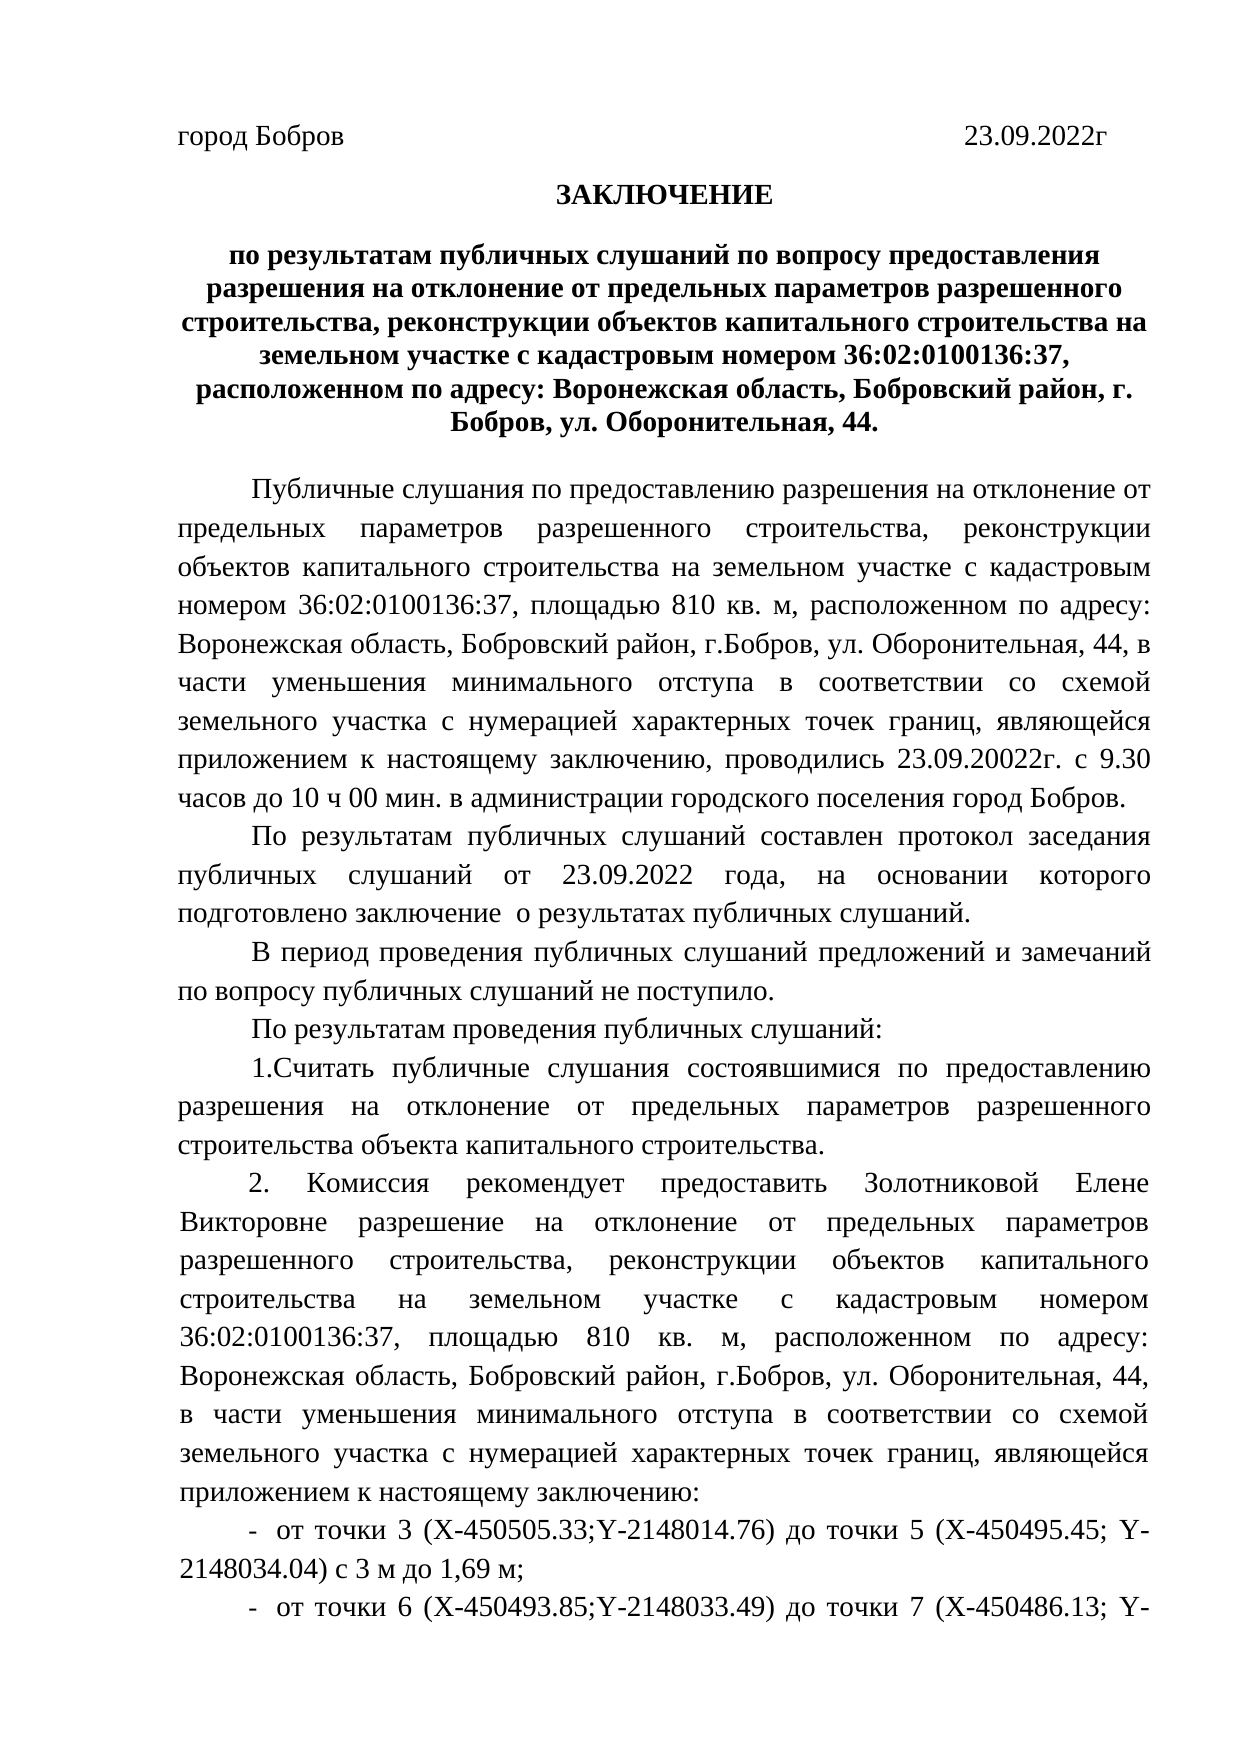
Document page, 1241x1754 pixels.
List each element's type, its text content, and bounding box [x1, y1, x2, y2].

text по результатам публичных слушаний по вопросу предоставления разрешения на отклонение от предельных параметров разрешенного строительства, реконструкции объектов капитального строительства на земельном участке с кадастровым номером 36:02:0100136:37, расположенном по адресу: Воронежская область, Бобровский район, г. Бобров, ул. Оборонительная, 44. [177, 237, 1152, 438]
text 2. Комиссия рекомендует предоставить Золотниковой Елене Викторовне разрешение на отклонение от предельных параметров разрешенного строительства, реконструкции объектов капитального строительства на земельном участке с кадастровым номером 36:02:0100136:37, площадью 810 кв. м, расположенном по адресу: Воронежская область, Бобровский район, г.Бобров, ул. Оборонительная, 44, в части уменьшения минимального отступа в соответствии со схемой земельного участка с нумерацией характерных точек границ, являющейся приложением к настоящему заключению: [179, 1165, 1149, 1507]
text ЗАКЛЮЧЕНИЕ [177, 177, 1152, 211]
text В период проведения публичных слушаний предложений и замечаний по вопросу публичных слушаний не поступило. [177, 934, 1152, 1006]
text По результатам проведения публичных слушаний: [177, 1011, 1152, 1045]
text Публичные слушания по предоставлению разрешения на отклонение от предельных параметров разрешенного строительства, реконструкции объектов капитального строительства на земельном участке с кадастровым номером 36:02:0100136:37, площадью 810 кв. м, расположенном по адресу: Воронежская область, Бобровский район, г.Бобров, ул. Оборонительная, 44, в части уменьшения минимального отступа в соответствии со схемой земельного участка с нумерацией характерных точек границ, являющейся приложением к настоящему заключению, проводились 23.09.20022г. с 9.30 часов до 10 ч 00 мин. в администрации городского поселения город Бобров. [177, 472, 1152, 813]
text По результатам публичных слушаний составлен протокол заседания публичных слушаний от 23.09.2022 года, на основании которого подготовлено заключение о результатах публичных слушаний. [177, 818, 1152, 929]
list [179, 1589, 1149, 1623]
text город Бобров 23.09.2022г [177, 118, 1152, 152]
list от точки 3 (Х-450505.33;Y-2148014.76) до точки 5 (Х-450495.45; Y-2148034.04) с 3 м до 1,69 м; [179, 1512, 1149, 1584]
text 1.Считать публичные слушания состоявшимися по предоставлению разрешения на отклонение от предельных параметров разрешенного строительства объекта капитального строительства. [177, 1050, 1152, 1160]
